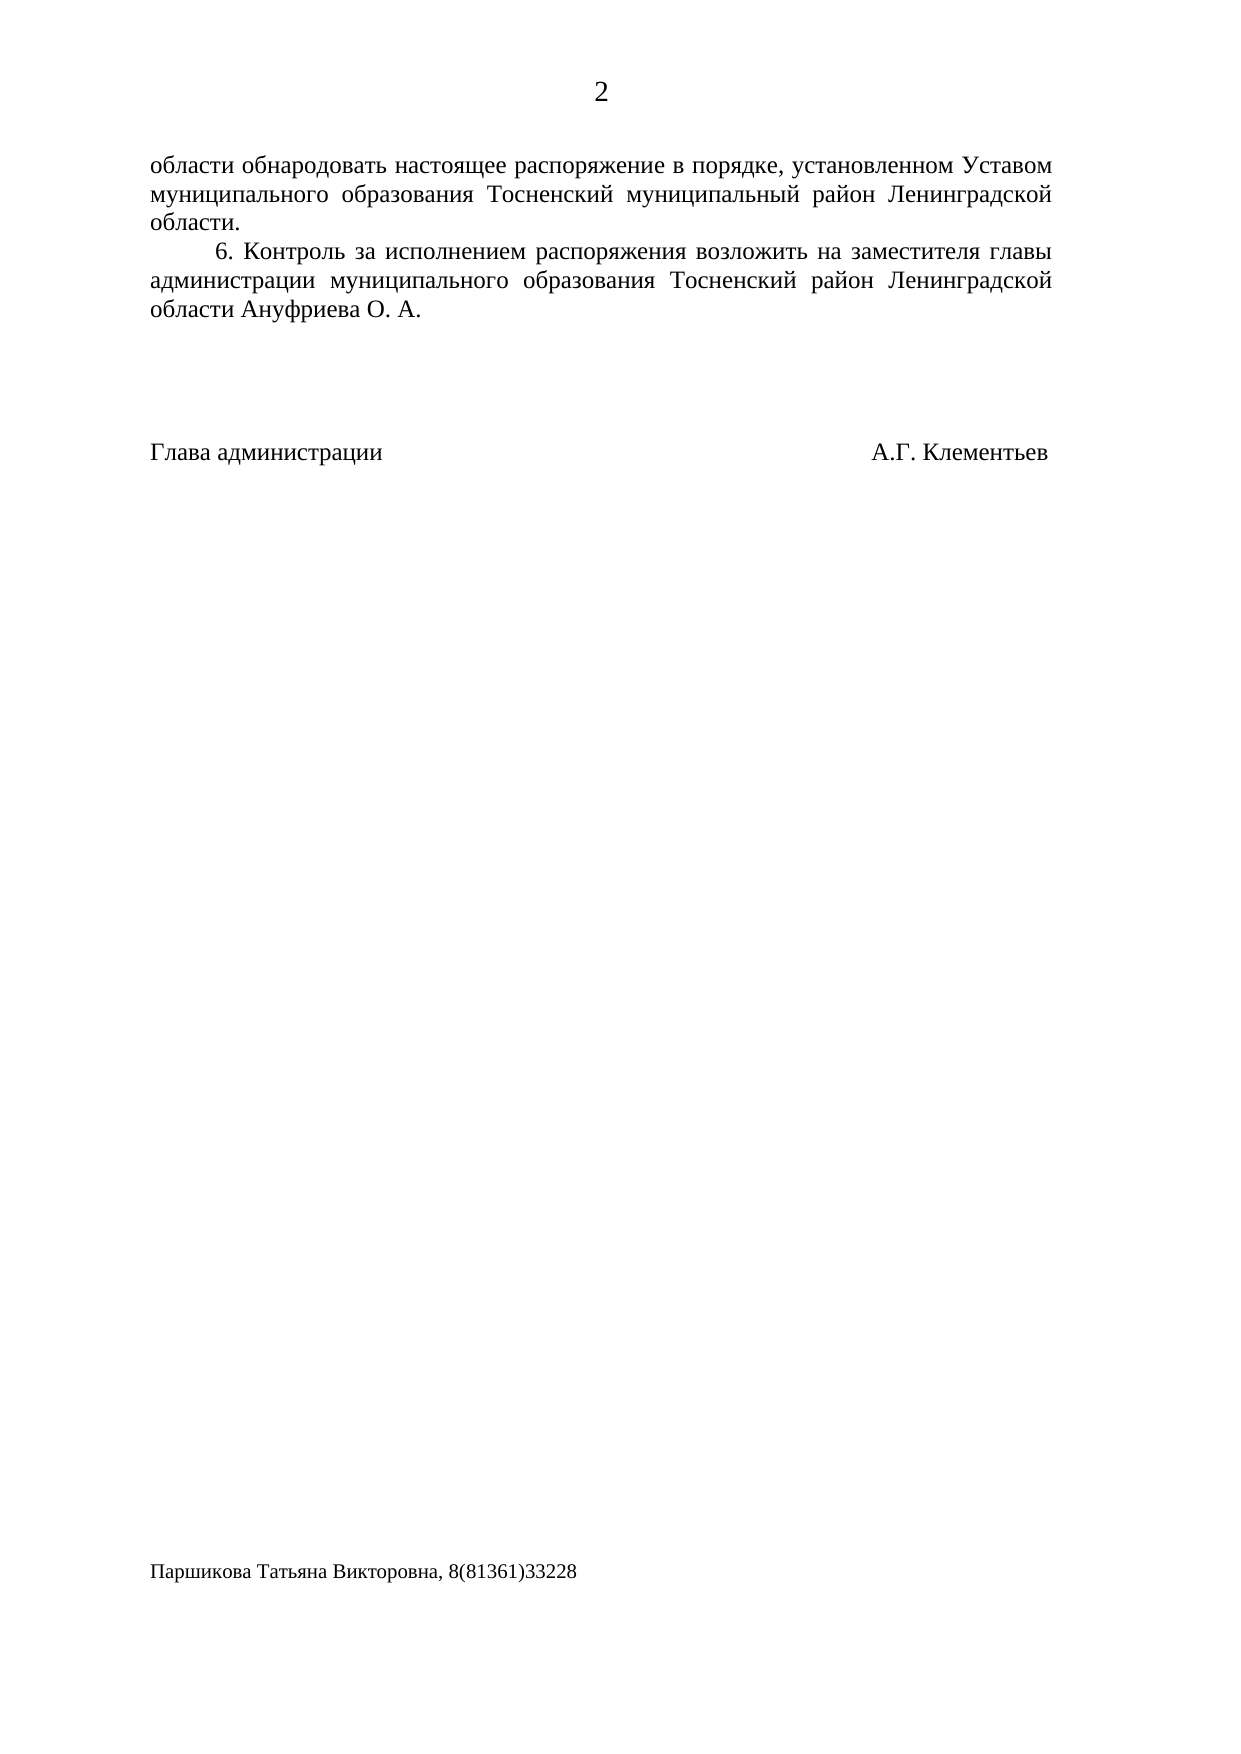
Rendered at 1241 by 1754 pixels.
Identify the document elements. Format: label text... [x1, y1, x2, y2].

text Глава администрации А.Г. Клементьев [150, 437, 1053, 466]
text Паршикова Татьяна Викторовна, 8(81361)33228 [150, 1559, 1053, 1583]
text 6. Контроль за исполнением распоряжения возложить на заместителя главы администрации муниципального образования Тосненский район Ленинградской области Ануфриева О. А. [150, 236, 1053, 322]
